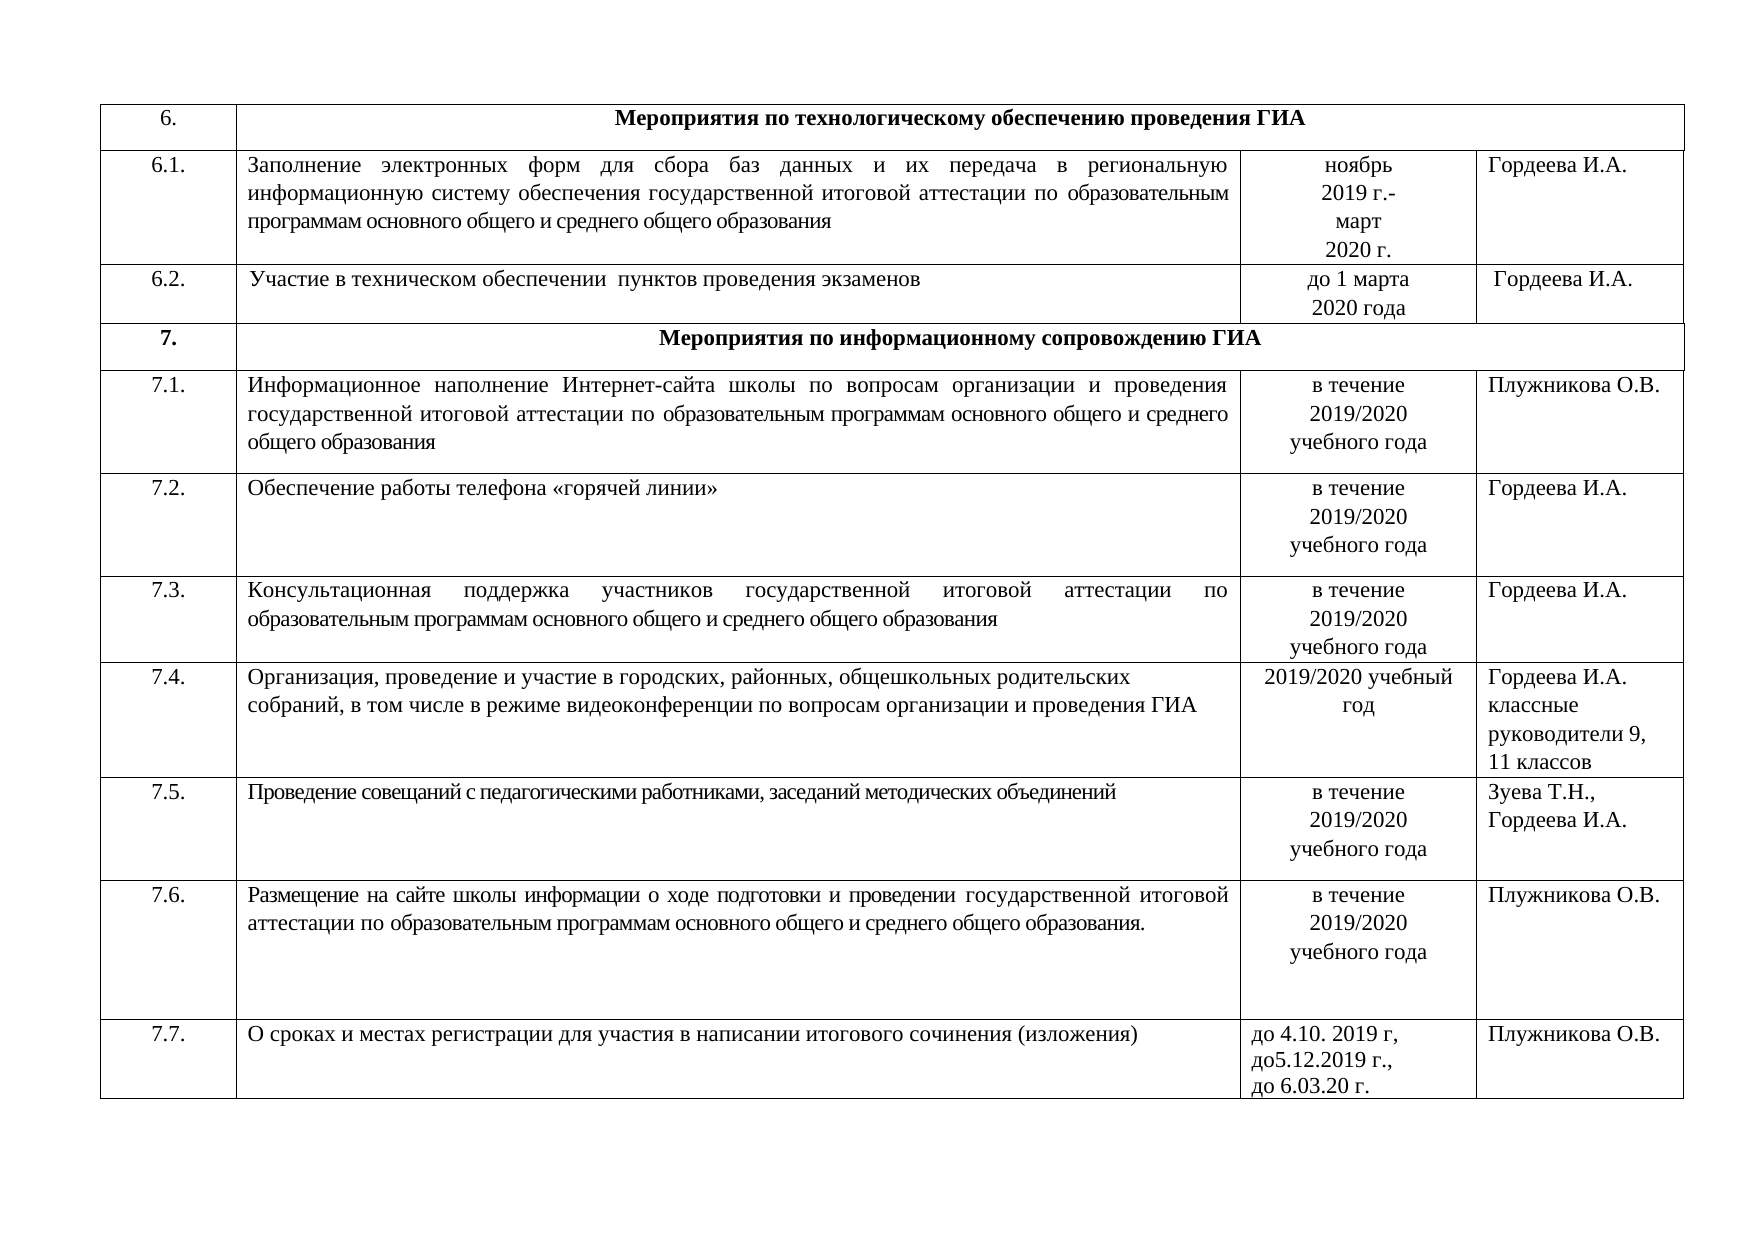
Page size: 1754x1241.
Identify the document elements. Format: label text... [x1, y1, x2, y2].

table_cell О сроках и местах регистрации для участия в написании итогового сочинения (изложения) [237, 1020, 1240, 1098]
table_cell Организация, проведение и участие в городских, районных, общешкольных родительских собраний, в том числе в режиме видеоконференции по вопросам организации и проведения ГИА [237, 663, 1240, 777]
table_cell в течение 2019/2020 учебного года [1241, 474, 1476, 576]
table_cell 7.7. [101, 1020, 236, 1098]
table_cell Гордеева И.А. [1477, 265, 1683, 323]
table_cell ноябрь 2019 г.- март 2020 г. [1241, 151, 1476, 264]
table_cell 6.2. [101, 265, 236, 323]
table_cell Плужникова О.В. [1477, 1020, 1683, 1098]
table_cell Консультационная поддержка участников государственной итоговой аттестации по образовательным программам основного общего и среднего общего образования [237, 577, 1240, 662]
table_cell Гордеева И.А. [1477, 151, 1683, 264]
table_cell Плужникова О.В. [1477, 371, 1683, 473]
table_cell Заполнение электронных форм для сбора баз данных и их передача в региональную информационную систему обеспечения государственной итоговой аттестации по образовательным программам основного общего и среднего общего образования [237, 151, 1240, 264]
table_cell Гордеева И.А. классные руководители 9, 11 классов [1477, 663, 1683, 777]
table_cell 7. [101, 324, 236, 370]
table_cell Информационное наполнение Интернет-сайта школы по вопросам организации и проведения государственной итоговой аттестации по образовательным программам основного общего и среднего общего образования [237, 371, 1240, 473]
table_cell в течение 2019/2020 учебного года [1241, 371, 1476, 473]
table_cell Мероприятия по технологическому обеспечению проведения ГИА [237, 105, 1684, 149]
table_cell 2019/2020 учебный год [1241, 663, 1476, 777]
table_cell 6. [101, 105, 236, 149]
table_cell в течение 2019/2020 учебного года [1241, 881, 1476, 1019]
table_cell Плужникова О.В. [1477, 881, 1683, 1019]
table_cell Гордеева И.А. [1477, 577, 1683, 662]
table_cell Обеспечение работы телефона «горячей линии» [237, 474, 1240, 576]
table_cell Участие в техническом обеспечении пунктов проведения экзаменов [237, 265, 1240, 323]
table_cell Проведение совещаний с педагогическими работниками, заседаний методических объединений [237, 778, 1240, 880]
table_cell Гордеева И.А. [1477, 474, 1683, 576]
table_cell 7.3. [101, 577, 236, 662]
table_cell Зуева Т.Н., Гордеева И.А. [1477, 778, 1683, 880]
table_cell 7.4. [101, 663, 236, 777]
table_cell в течение 2019/2020 учебного года [1241, 778, 1476, 880]
table_cell 6.1. [101, 151, 236, 264]
table_cell Размещение на сайте школы информации о ходе подготовки и проведении государственной итоговой аттестации по образовательным программам основного общего и среднего общего образования. [237, 881, 1240, 1019]
table_cell в течение 2019/2020 учебного года [1241, 577, 1476, 662]
table_cell Мероприятия по информационному сопровождению ГИА [237, 324, 1684, 370]
table_cell до 4.10. 2019 г, до5.12.2019 г., до 6.03.20 г. [1241, 1020, 1476, 1098]
table_cell 7.6. [101, 881, 236, 1019]
table_cell 7.2. [101, 474, 236, 576]
table_cell 7.1. [101, 371, 236, 473]
table_cell до 1 марта 2020 года [1241, 265, 1476, 323]
table_cell 7.5. [101, 778, 236, 880]
